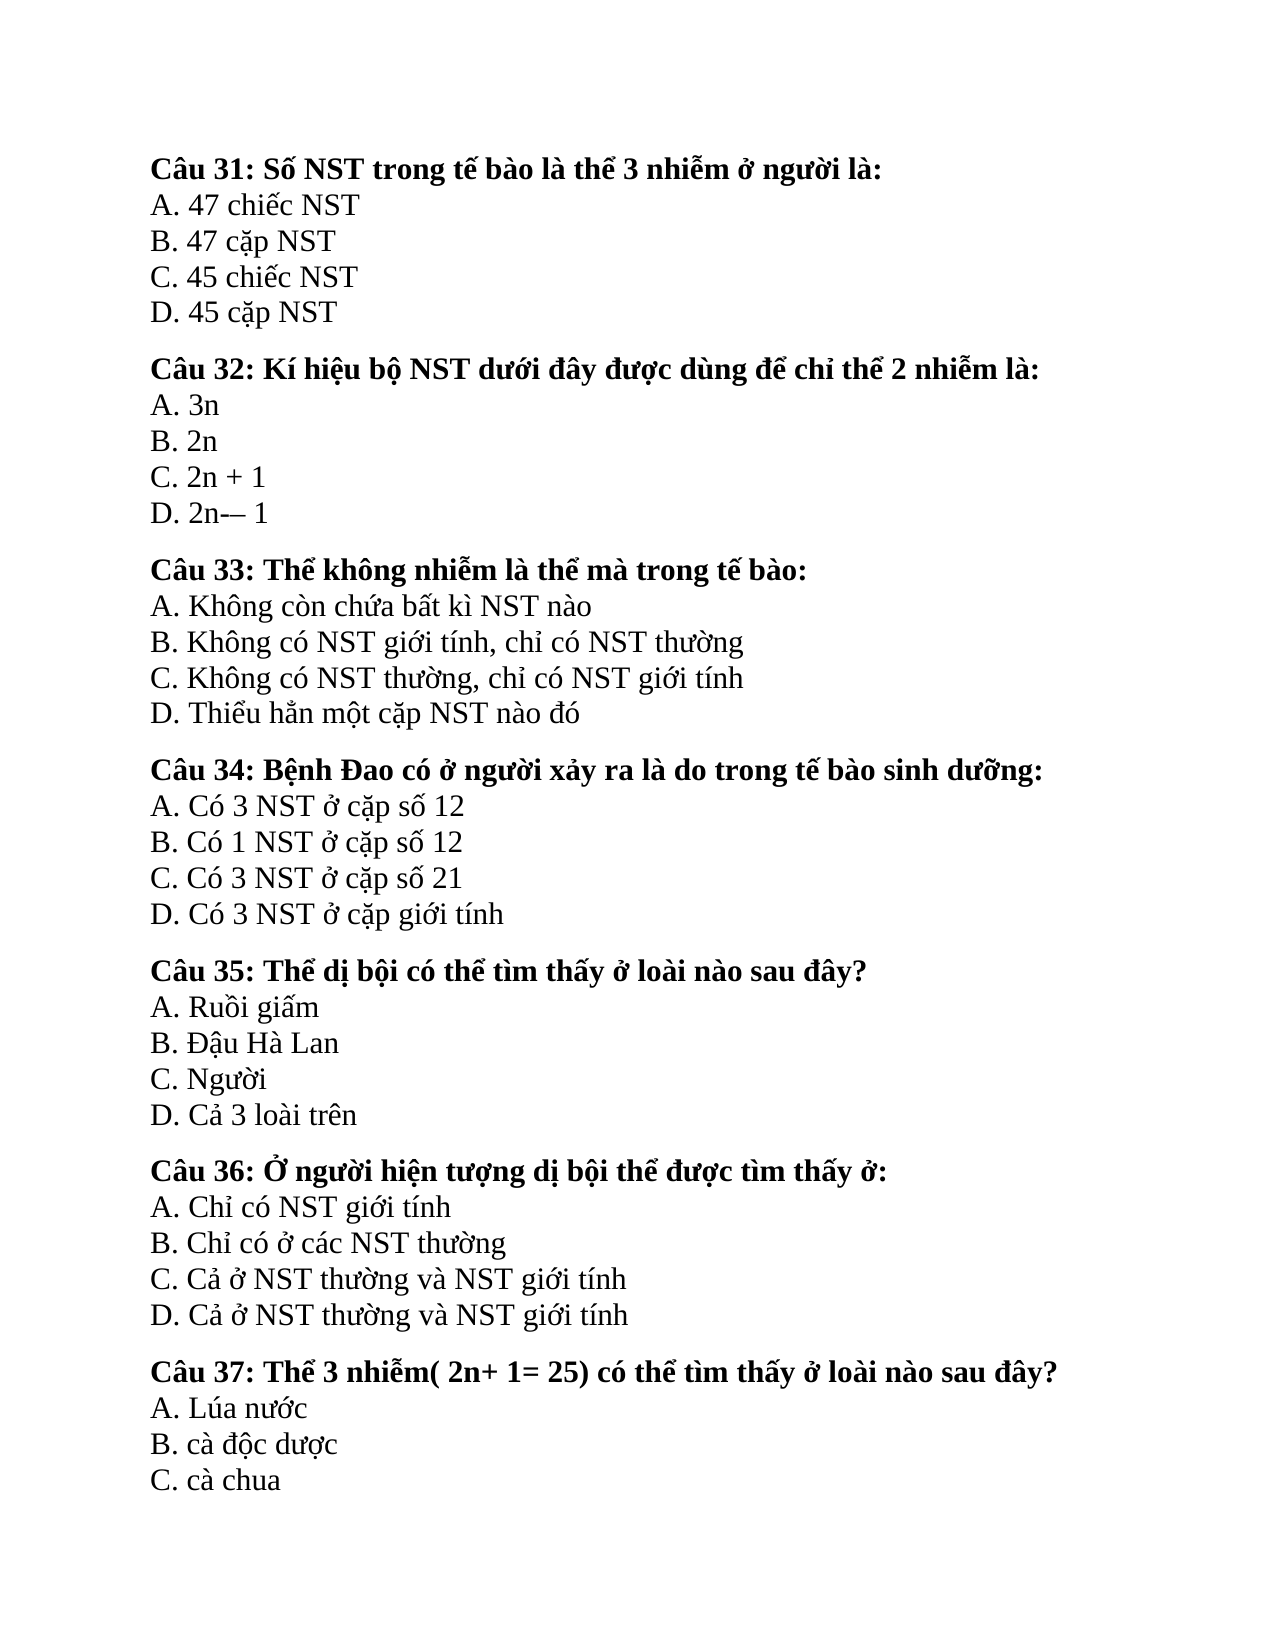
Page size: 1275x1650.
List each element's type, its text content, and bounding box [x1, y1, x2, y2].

text B. Không có NST giới tính, chỉ có NST thường [150, 623, 1125, 659]
text C. Cả ở NST thường và NST giới tính [150, 1260, 1125, 1296]
text Câu 37: Thể 3 nhiễm( 2n+ 1= 25) có thể tìm thấy ở loài nào sau đây? [150, 1353, 1125, 1389]
text Câu 35: Thể dị bội có thể tìm thấy ở loài nào sau đây? [150, 952, 1125, 988]
text Câu 34: Bệnh Đao có ở người xảy ra là do trong tế bào sinh dưỡng: [150, 752, 1125, 787]
text D. Thiểu hẳn một cặp NST nào đó [150, 695, 1125, 731]
text D. 45 cặp NST [150, 294, 1125, 330]
text C. Người [150, 1060, 1125, 1096]
text Câu 31: Số NST trong tế bào là thể 3 nhiễm ở người là: [150, 150, 1125, 186]
text A. Ruồi giấm [150, 988, 1125, 1024]
text C. Có 3 NST ở cặp số 21 [150, 859, 1125, 895]
text A. Lúa nước [150, 1389, 1125, 1425]
text B. 2n [150, 422, 1125, 458]
text Câu 36: Ở người hiện tượng dị bội thể được tìm thấy ở: [150, 1153, 1125, 1188]
text D. Có 3 NST ở cặp giới tính [150, 895, 1125, 931]
text Câu 33: Thể không nhiễm là thể mà trong tế bào: [150, 551, 1125, 587]
text C. 45 chiếc NST [150, 258, 1125, 294]
text B. cà độc dược [150, 1425, 1125, 1461]
text B. Có 1 NST ở cặp số 12 [150, 823, 1125, 859]
text D. Cả 3 loài trên [150, 1096, 1125, 1132]
text A. Không còn chứa bất kì NST nào [150, 587, 1125, 623]
text A. 47 chiếc NST [150, 186, 1125, 222]
text Câu 32: Kí hiệu bộ NST dưới đây được dùng để chỉ thể 2 nhiễm là: [150, 351, 1125, 386]
text C. Không có NST thường, chỉ có NST giới tính [150, 659, 1125, 695]
text A. 3n [150, 386, 1125, 422]
text D. Cả ở NST thường và NST giới tính [150, 1296, 1125, 1332]
text A. Có 3 NST ở cặp số 12 [150, 787, 1125, 823]
text C. cà chua [150, 1461, 1125, 1497]
text B. Chỉ có ở các NST thường [150, 1224, 1125, 1260]
text C. 2n + 1 [150, 458, 1125, 494]
text B. Đậu Hà Lan [150, 1024, 1125, 1060]
text A. Chỉ có NST giới tính [150, 1188, 1125, 1224]
text D. 2n-– 1 [150, 494, 1125, 530]
text B. 47 cặp NST [150, 222, 1125, 258]
